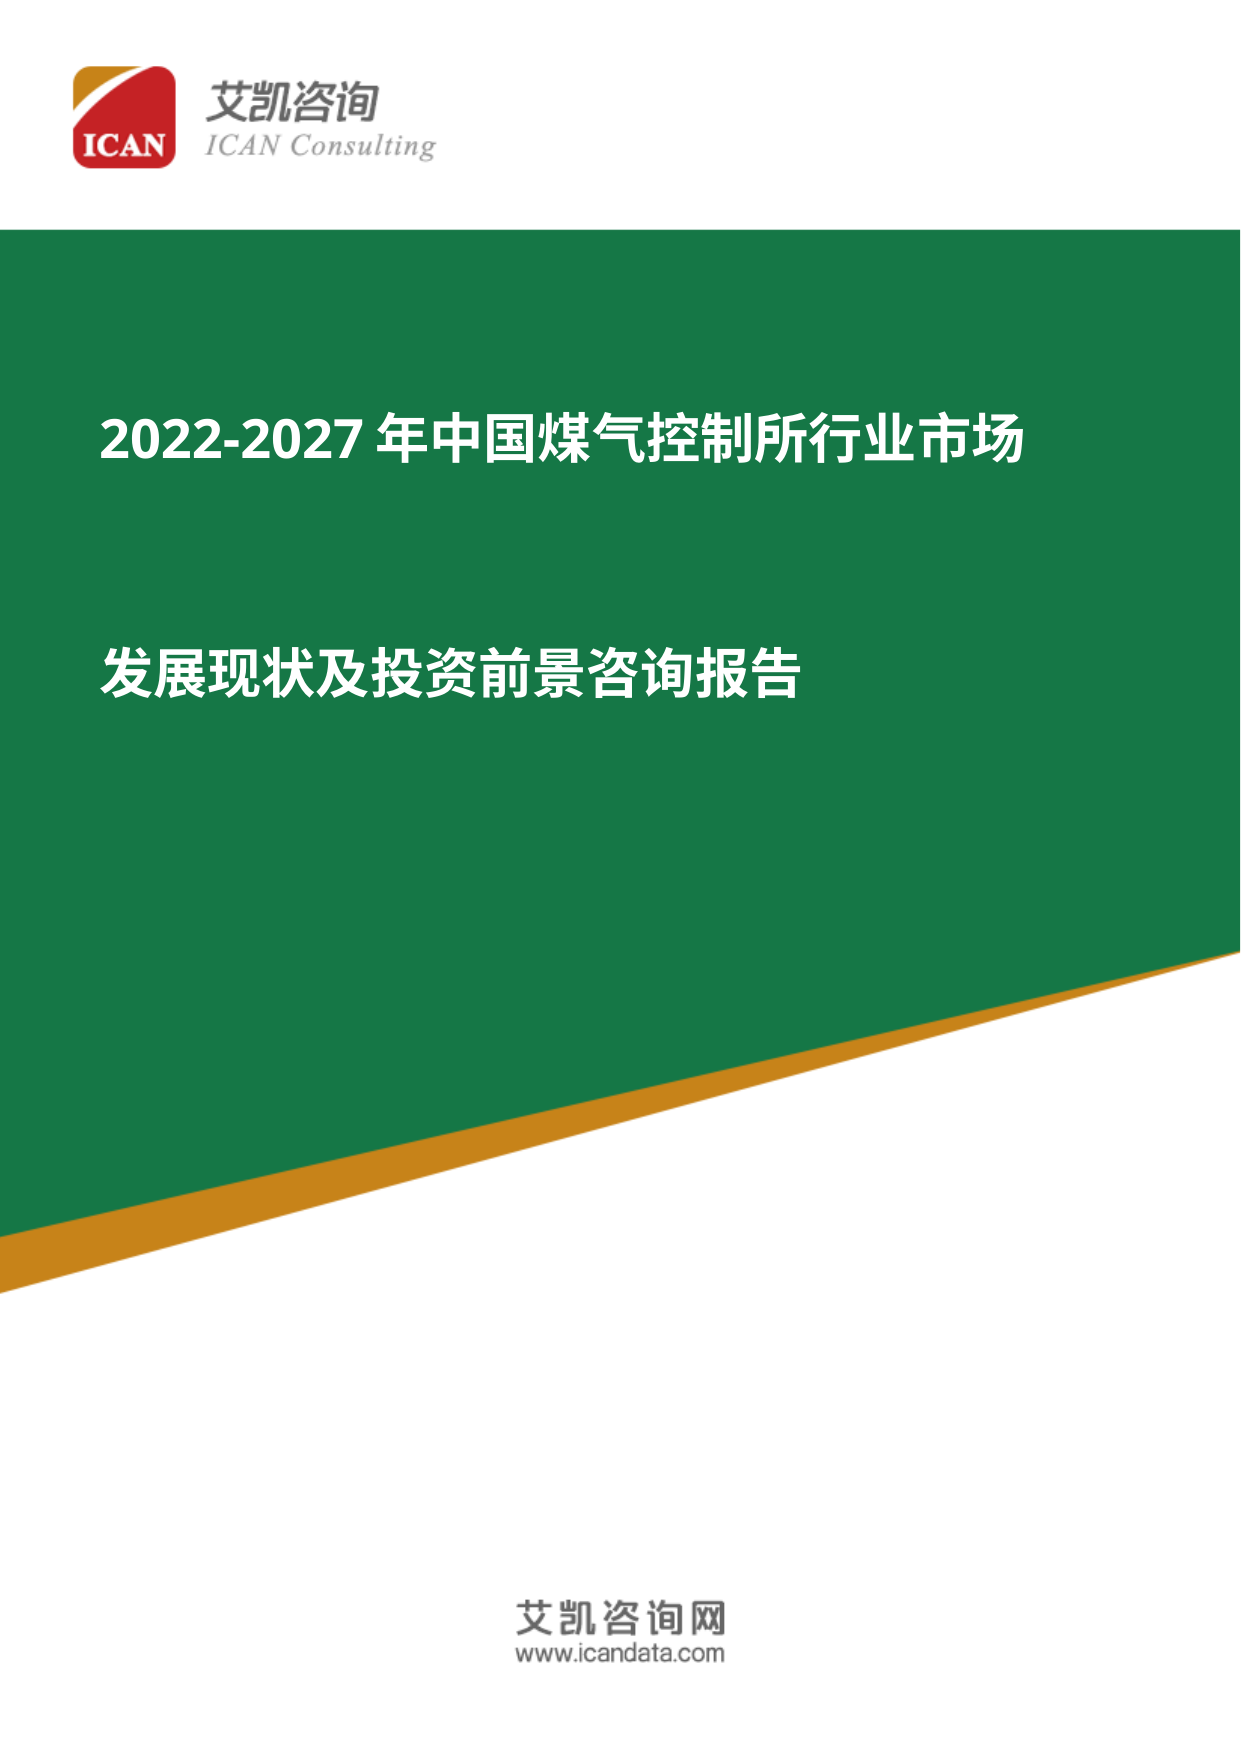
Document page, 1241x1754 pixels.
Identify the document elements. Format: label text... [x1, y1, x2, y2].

picture [0, 5, 1241, 1754]
subtitle 2022-2027年中国煤气控制所行业市场发展现状及投资前景咨询报告 [99, 386, 1053, 718]
